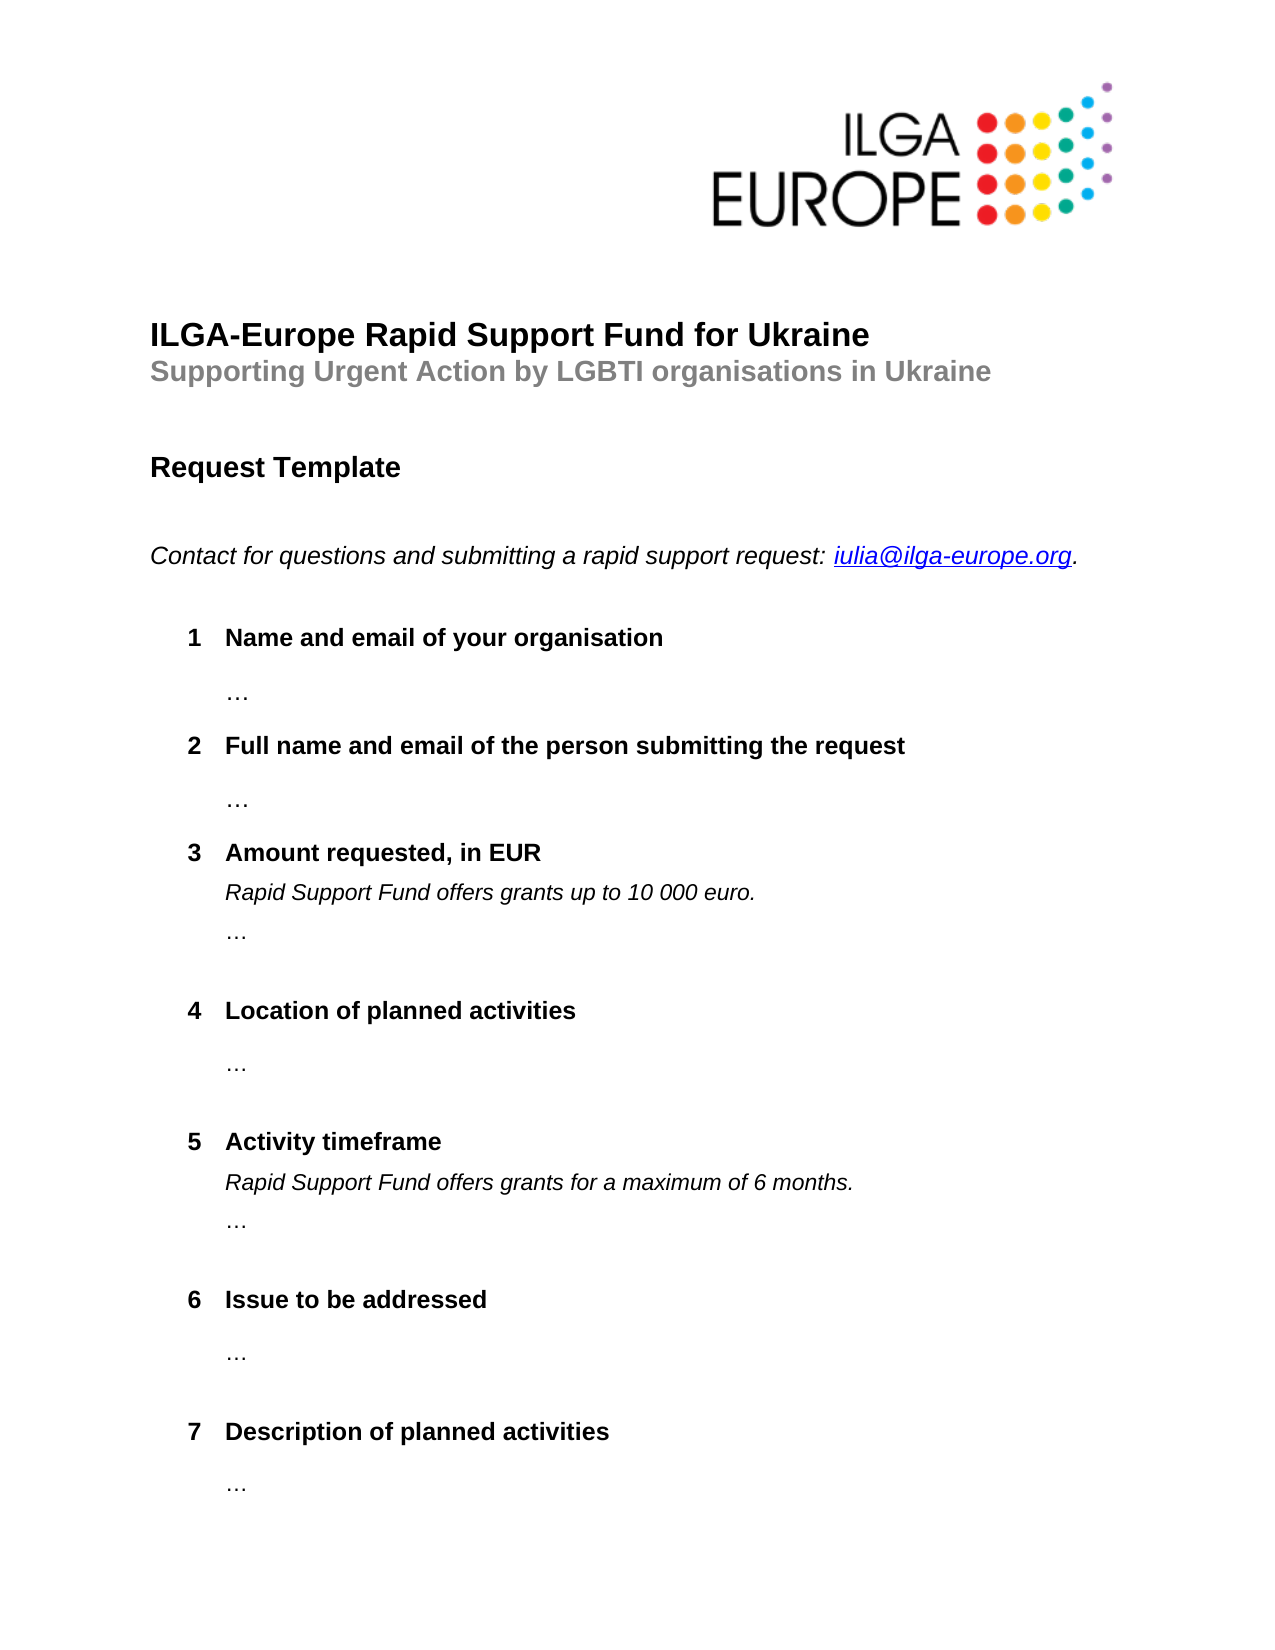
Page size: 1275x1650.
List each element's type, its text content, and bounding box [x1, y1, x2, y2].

text … [225, 918, 1125, 944]
text Contact for questions and submitting a rapid support request: iulia@ilga-europe.org. [150, 541, 1125, 569]
picture [701, 75, 1125, 239]
list Full name and email of the person submitting the request [187, 731, 1125, 759]
list Description of planned activities [187, 1417, 1125, 1445]
text ILGA-Europe Rapid Support Fund for Ukraine [150, 315, 1125, 354]
text Rapid Support Fund offers grants up to 10 000 euro. [225, 879, 1125, 906]
list Issue to be addressed [187, 1285, 1125, 1314]
text … [225, 1207, 1125, 1234]
text … [225, 1470, 1125, 1497]
text Supporting Urgent Action by LGBTI organisations in Ukraine [150, 354, 1125, 387]
text Rapid Support Fund offers grants for a maximum of 6 months. [225, 1169, 1125, 1195]
text … [225, 1050, 1125, 1076]
text Request Template [150, 449, 1125, 483]
list Name and email of your organisation [187, 623, 1125, 652]
text … [225, 784, 1125, 813]
list Location of planned activities [187, 996, 1125, 1025]
text … [225, 677, 1125, 706]
list Activity timeframe [187, 1127, 1125, 1156]
text … [225, 1339, 1125, 1365]
list Amount requested, in EUR [187, 838, 1125, 867]
